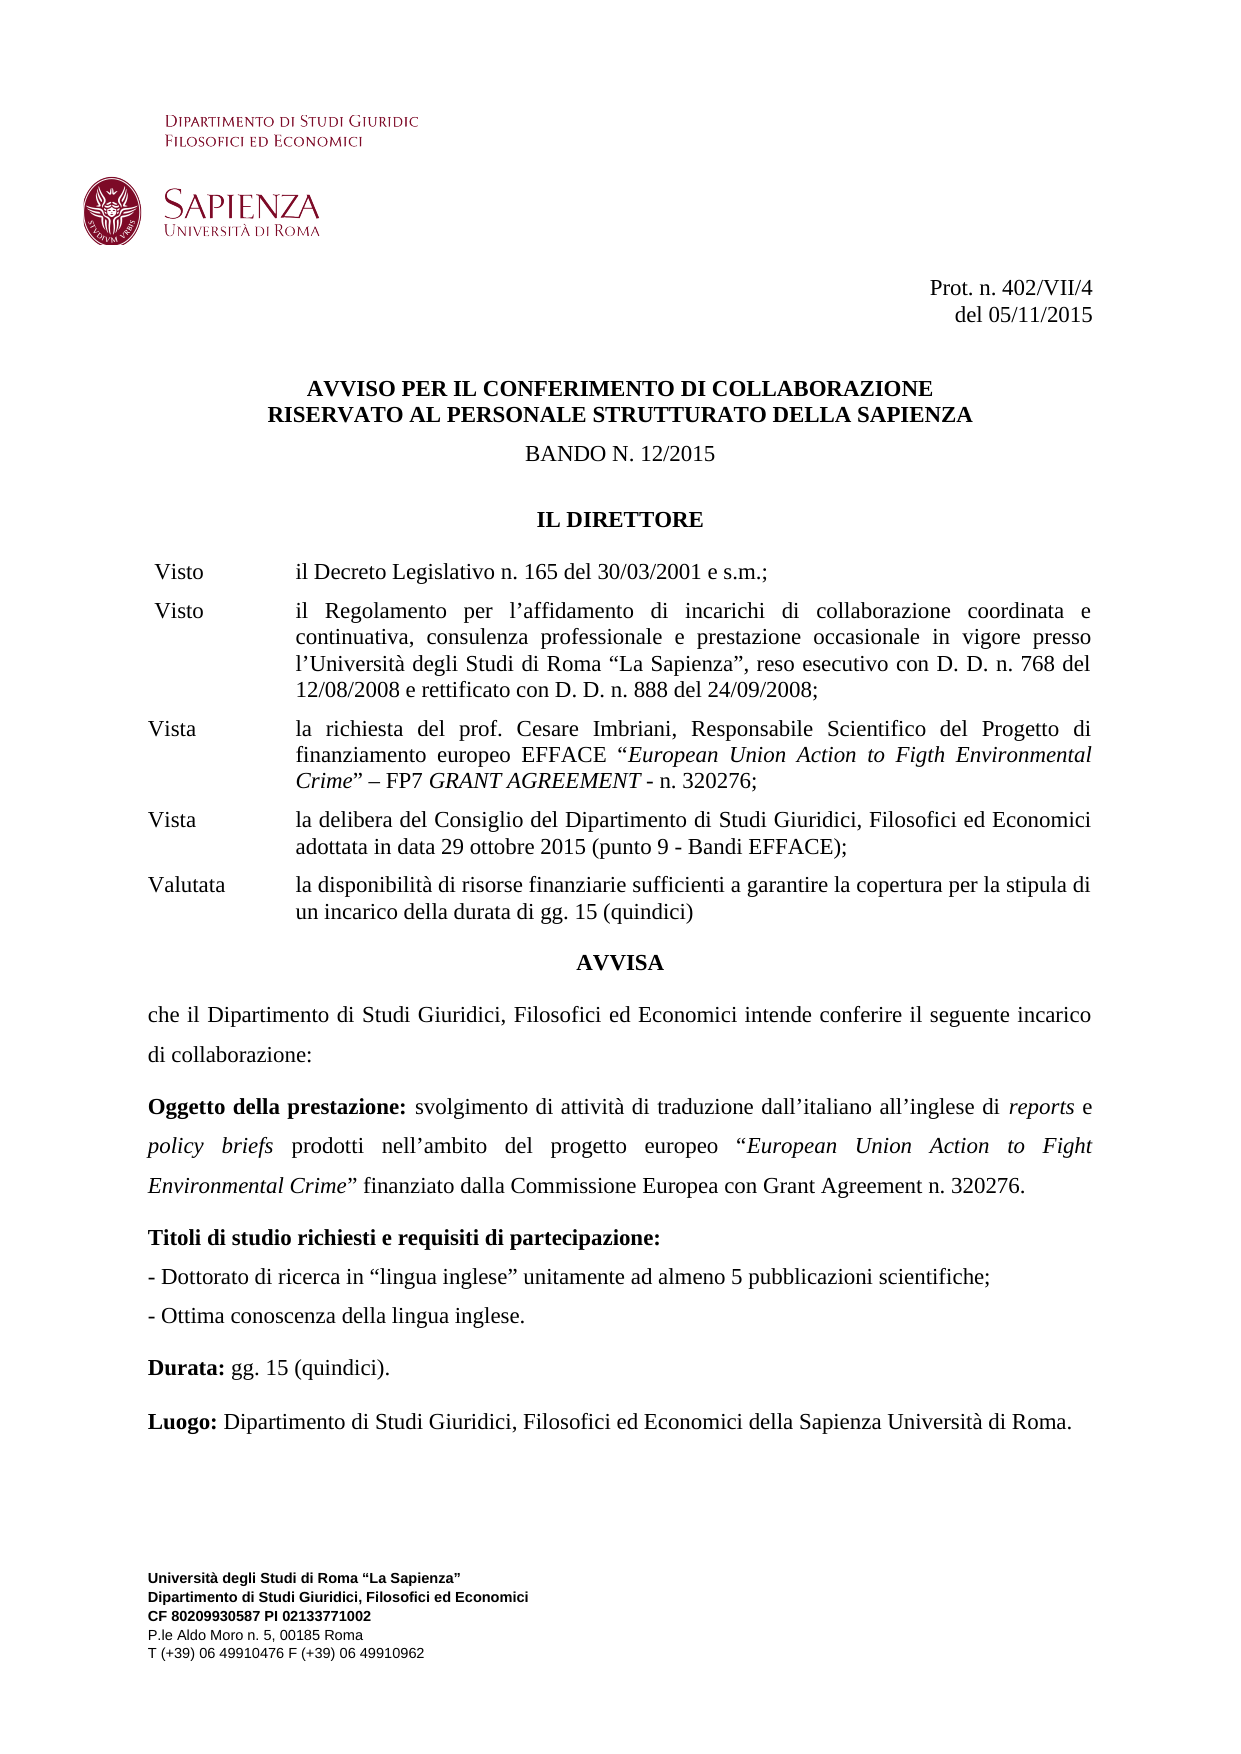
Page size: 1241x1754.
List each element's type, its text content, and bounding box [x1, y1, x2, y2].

text Prot. n. 402/VII/4 [148, 274, 1092, 301]
list Luogo: Dipartimento di Studi Giuridici, Filosofici ed Economici della Sapienza Università di Roma. [148, 1408, 1092, 1434]
text BANDO N. 12/2015 [148, 440, 1092, 467]
text Vista la richiesta del prof. Cesare Imbriani, Responsabile Scientifico del Progetto di finanziamento europeo EFFACE “European Union Action to Figth Environmental Crime” – FP7 GRANT AGREEMENT - n. 320276; [148, 715, 1092, 794]
text AVVISO PER IL CONFERIMENTO DI COLLABORAZIONE RISERVATO AL PERSONALE STRUTTURATO DELLA SAPIENZA [148, 375, 1092, 428]
text Visto il Regolamento per l’affidamento di incarichi di collaborazione coordinata e continuativa, consulenza professionale e prestazione occasionale in vigore presso l’Università degli Studi di Roma “La Sapienza”, reso esecutivo con D. D. n. 768 del 12/08/2008 e rettificato con D. D. n. 888 del 24/09/2008; [154, 597, 1092, 702]
text che il Dipartimento di Studi Giuridici, Filosofici ed Economici intende conferire il seguente incarico di collaborazione: [148, 1001, 1092, 1067]
list Durata: gg. 15 (quindici). [148, 1354, 1092, 1380]
text Oggetto della prestazione: svolgimento di attività di traduzione dall’italiano all’inglese di reports e policy briefs prodotti nell’ambito del progetto europeo “European Union Action to Fight Environmental Crime” finanziato dalla Commissione Europea con Grant Agreement n. 320276. [148, 1093, 1092, 1198]
text Titoli di studio richiesti e requisiti di partecipazione: [148, 1224, 1092, 1250]
text del 05/11/2015 [148, 301, 1092, 327]
text Vista la delibera del Consiglio del Dipartimento di Studi Giuridici, Filosofici ed Economici adottata in data 29 ottobre 2015 (punto 9 - Bandi EFFACE); [148, 806, 1092, 859]
picture [82, 115, 420, 245]
text Visto il Decreto Legislativo n. 165 del 30/03/2001 e s.m.; [154, 558, 1092, 584]
text Valutata la disponibilità di risorse finanziarie sufficienti a garantire la copertura per la stipula di un incarico della durata di gg. 15 (quindici) [148, 872, 1092, 924]
text IL DIRETTORE [148, 506, 1092, 532]
text - Dottorato di ricerca in “lingua inglese” unitamente ad almeno 5 pubblicazioni scientifiche; [148, 1263, 1092, 1289]
text AVVISA [148, 949, 1092, 976]
text - Ottima conoscenza della lingua inglese. [148, 1303, 1092, 1329]
